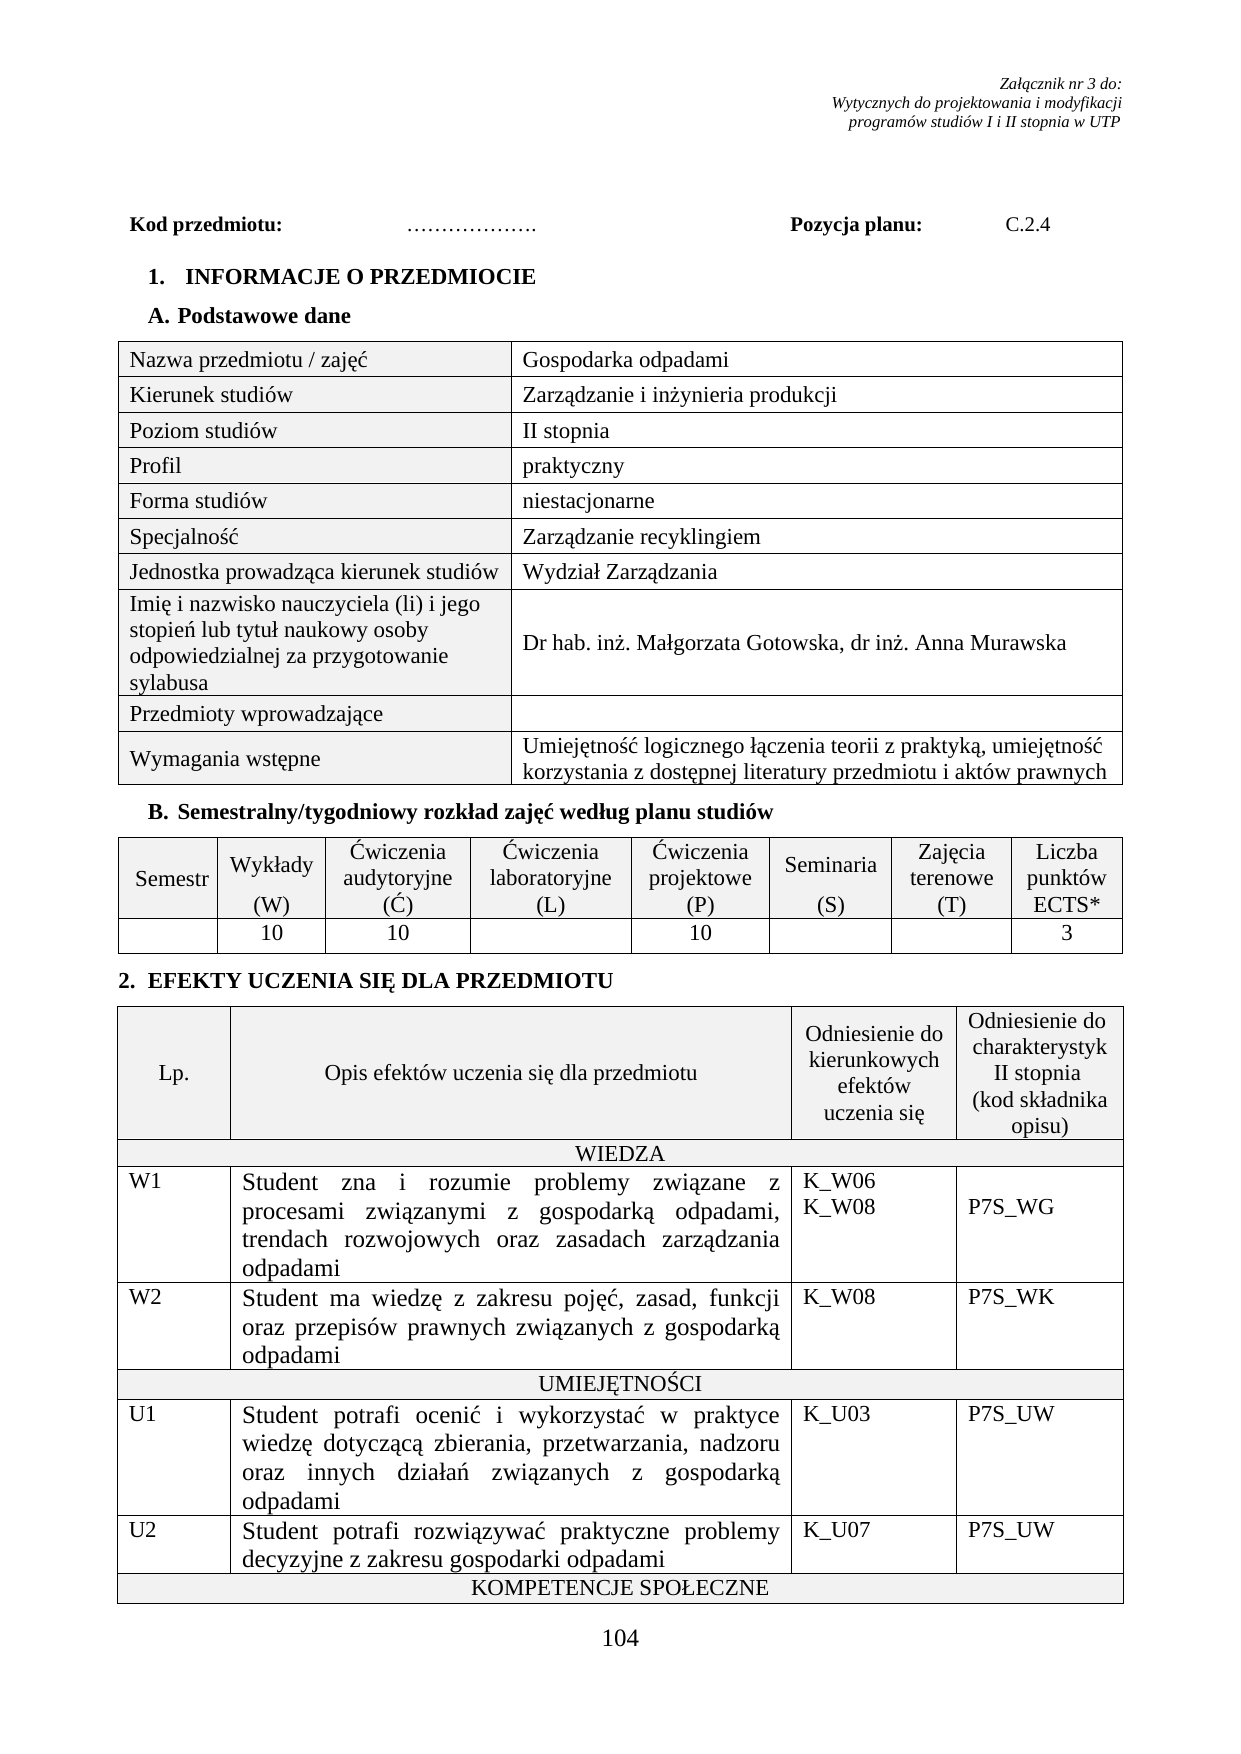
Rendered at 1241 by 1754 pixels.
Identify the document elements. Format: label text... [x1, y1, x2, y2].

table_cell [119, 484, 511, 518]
list Semestralny/tygodniowy rozkład zajęć według planu studiów [148, 798, 1122, 824]
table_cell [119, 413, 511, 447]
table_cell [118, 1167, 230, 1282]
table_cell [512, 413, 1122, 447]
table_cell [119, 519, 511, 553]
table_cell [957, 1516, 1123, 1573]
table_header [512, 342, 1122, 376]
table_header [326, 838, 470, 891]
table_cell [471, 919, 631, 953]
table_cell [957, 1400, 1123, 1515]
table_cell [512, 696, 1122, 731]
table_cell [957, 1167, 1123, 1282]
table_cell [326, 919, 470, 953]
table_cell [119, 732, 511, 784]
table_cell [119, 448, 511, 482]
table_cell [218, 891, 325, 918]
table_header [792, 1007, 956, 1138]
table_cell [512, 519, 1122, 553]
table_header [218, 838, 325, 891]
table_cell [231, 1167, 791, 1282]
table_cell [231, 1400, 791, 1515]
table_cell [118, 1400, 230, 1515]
list INFORMACJE O PRZEDMIOCIE [148, 263, 1122, 289]
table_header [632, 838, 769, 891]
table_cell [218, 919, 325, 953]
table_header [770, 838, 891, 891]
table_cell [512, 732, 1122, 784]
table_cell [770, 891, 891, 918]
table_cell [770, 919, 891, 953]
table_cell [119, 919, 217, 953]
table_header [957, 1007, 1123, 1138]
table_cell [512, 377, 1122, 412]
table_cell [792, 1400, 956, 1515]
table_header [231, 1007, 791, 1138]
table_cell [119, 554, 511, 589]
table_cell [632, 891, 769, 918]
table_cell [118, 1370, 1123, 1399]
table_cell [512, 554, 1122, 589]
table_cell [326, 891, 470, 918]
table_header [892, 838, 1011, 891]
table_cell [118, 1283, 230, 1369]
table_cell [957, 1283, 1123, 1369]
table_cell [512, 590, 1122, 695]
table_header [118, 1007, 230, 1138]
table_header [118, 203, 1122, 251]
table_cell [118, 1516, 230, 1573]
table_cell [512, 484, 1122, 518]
list EFEKTY UCZENIA SIĘ DLA PRZEDMIOTU [118, 967, 1122, 993]
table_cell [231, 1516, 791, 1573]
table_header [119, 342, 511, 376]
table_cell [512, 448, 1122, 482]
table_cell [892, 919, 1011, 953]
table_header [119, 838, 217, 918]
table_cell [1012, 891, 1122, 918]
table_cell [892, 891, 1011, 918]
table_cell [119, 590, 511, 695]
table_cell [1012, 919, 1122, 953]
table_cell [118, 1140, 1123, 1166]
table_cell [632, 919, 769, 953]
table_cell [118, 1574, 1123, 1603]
list Podstawowe dane [148, 302, 1122, 328]
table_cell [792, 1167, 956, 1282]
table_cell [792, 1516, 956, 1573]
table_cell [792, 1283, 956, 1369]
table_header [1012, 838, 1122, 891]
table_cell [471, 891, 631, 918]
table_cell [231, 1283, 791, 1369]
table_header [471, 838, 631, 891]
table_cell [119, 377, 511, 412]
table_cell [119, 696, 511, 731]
